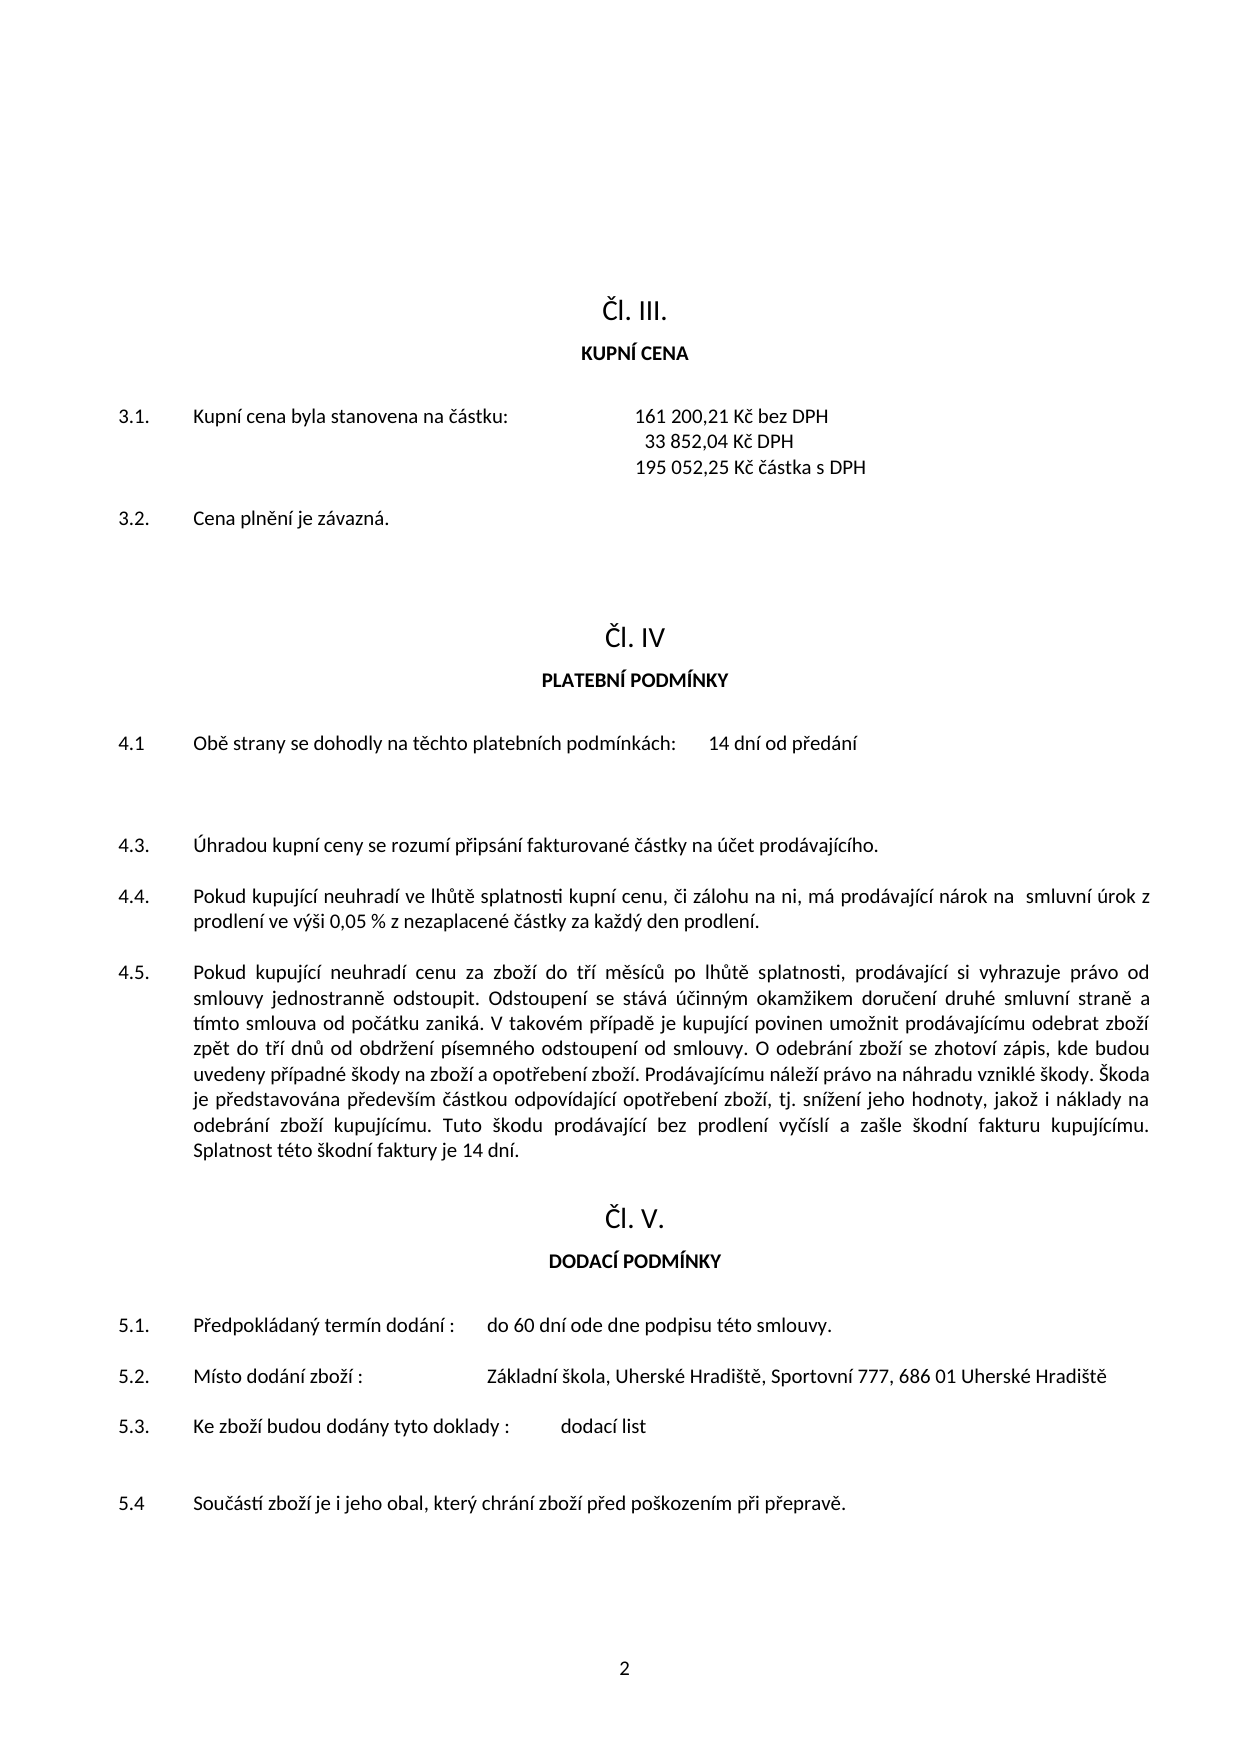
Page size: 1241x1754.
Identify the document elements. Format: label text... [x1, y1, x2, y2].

text 5.3. Ke zboží budou dodány tyto doklady : dodací list [118, 1414, 1152, 1439]
subtitle DODACÍ PODMÍNKY [118, 1249, 1152, 1274]
text 4.3. Úhradou kupní ceny se rozumí připsání fakturované částky na účet prodávajícího. [118, 832, 1152, 858]
text 5.4 Součástí zboží je i jeho obal, který chrání zboží před poškozením při přepravě. [118, 1490, 1152, 1515]
text 5.1. Předpokládaný termín dodání : do 60 dní ode dne podpisu této smlouvy. [118, 1312, 1152, 1337]
text 5.2. Místo dodání zboží : Základní škola, Uherské Hradiště, Sportovní 777, 686 01 Uherské Hradiště [118, 1363, 1152, 1388]
text 33 852,04 Kč DPH [118, 429, 1152, 454]
text 4.5. Pokud kupující neuhradí cenu za zboží do tří měsíců po lhůtě splatnosti, prodávající si vyhrazuje právo od smlouvy jednostranně odstoupit. Odstoupení se stává účinným okamžikem doručení druhé smluvní straně a tímto smlouva od počátku zaniká. V takovém případě je kupující povinen umožnit prodávajícímu odebrat zboží zpět do tří dnů od obdržení písemného odstoupení od smlouvy. O odebrání zboží se zhotoví zápis, kde budou uvedeny případné škody na zboží a opotřebení zboží. Prodávajícímu náleží právo na náhradu vzniklé škody. Škoda je představována především částkou odpovídající opotřebení zboží, tj. snížení jeho hodnoty, jakož i náklady na odebrání zboží kupujícímu. Tuto škodu prodávající bez prodlení vyčíslí a zašle škodní fakturu kupujícímu. Splatnost této škodní faktury je 14 dní. [118, 959, 1152, 1163]
text 3.2. Cena plnění je závazná. [118, 505, 1152, 530]
subtitle Čl. IV [118, 619, 1152, 655]
subtitle PLATEBNÍ PODMÍNKY [118, 667, 1152, 693]
text 4.4. Pokud kupující neuhradí ve lhůtě splatnosti kupní cenu, či zálohu na ni, má prodávající nárok na smluvní úrok z prodlení ve výši 0,05 % z nezaplacené částky za každý den prodlení. [118, 883, 1152, 934]
subtitle Čl. V. [118, 1201, 1152, 1236]
subtitle KUPNÍ CENA [118, 340, 1152, 365]
text 195 052,25 Kč částka s DPH [118, 454, 1152, 479]
text 4.1 Obě strany se dohodly na těchto platebních podmínkách: 14 dní od předání [118, 731, 1152, 756]
text 3.1. Kupní cena byla stanovena na částku: 161 200,21 Kč bez DPH [118, 403, 1152, 429]
subtitle Čl. III. [118, 292, 1152, 327]
